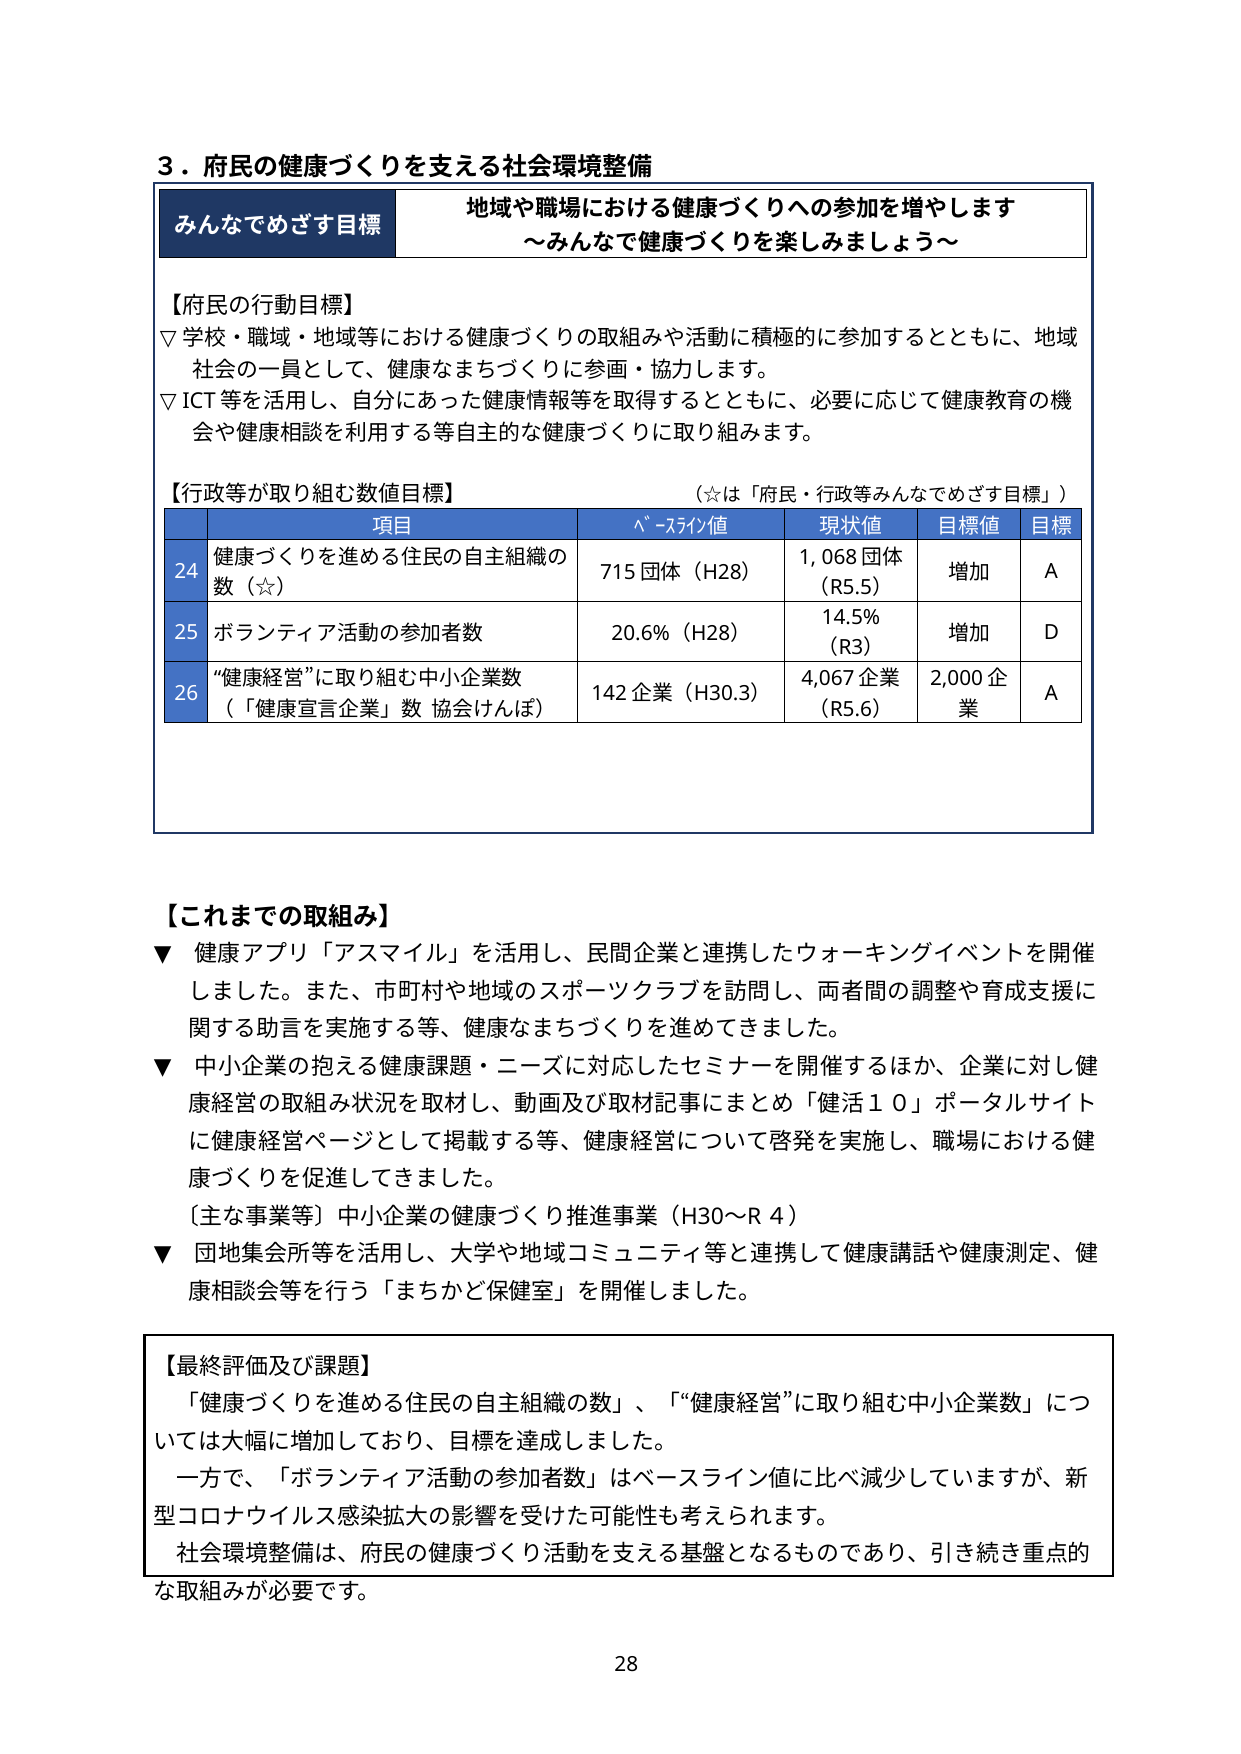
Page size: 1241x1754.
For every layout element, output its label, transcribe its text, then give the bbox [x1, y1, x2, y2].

text 【最終評価及び課題】 [153, 1346, 1098, 1383]
text 〔主な事業等〕中小企業の健康づくり推進事業（H30～R４） [153, 1196, 1098, 1233]
text ３．府民の健康づくりを支える社会環境整備 [153, 146, 1098, 183]
text ▼ 中小企業の抱える健康課題・ニーズに対応したセミナーを開催するほか、企業に対し健康経営の取組み状況を取材し、動画及び取材記事にまとめ「健活１０」ポータルサイトに健康経営ページとして掲載する等、健康経営について啓発を実施し、職場における健康づくりを促進してきました。 [153, 1046, 1098, 1196]
text ▼ 団地集会所等を活用し、大学や地域コミュニティ等と連携して健康講話や健康測定、健康相談会等を行う「まちかど保健室」を開催しました。 [153, 1233, 1098, 1308]
text 社会環境整備は、府民の健康づくり活動を支える基盤となるものであり、引き続き重点的な取組みが必要です。 [153, 1577, 1098, 1608]
text 社会環境整備は、府民の健康づくり活動を支える基盤となるものであり、引き続き重点的な取組みが必要です。 [153, 1533, 1098, 1575]
text ▼ 健康アプリ「アスマイル」を活用し、民間企業と連携したウォーキングイベントを開催しました。また、市町村や地域のスポーツクラブを訪問し、両者間の調整や育成支援に関する助言を実施する等、健康なまちづくりを進めてきました。 [153, 933, 1098, 1046]
text 「健康づくりを進める住民の自主組織の数」、「“健康経営”に取り組む中小企業数」については大幅に増加しており、目標を達成しました。 [153, 1383, 1098, 1458]
text 【これまでの取組み】 [153, 896, 1098, 933]
text 一方で、「ボランティア活動の参加者数」はベースライン値に比べ減少していますが、新型コロナウイルス感染拡大の影響を受けた可能性も考えられます。 [153, 1458, 1098, 1533]
